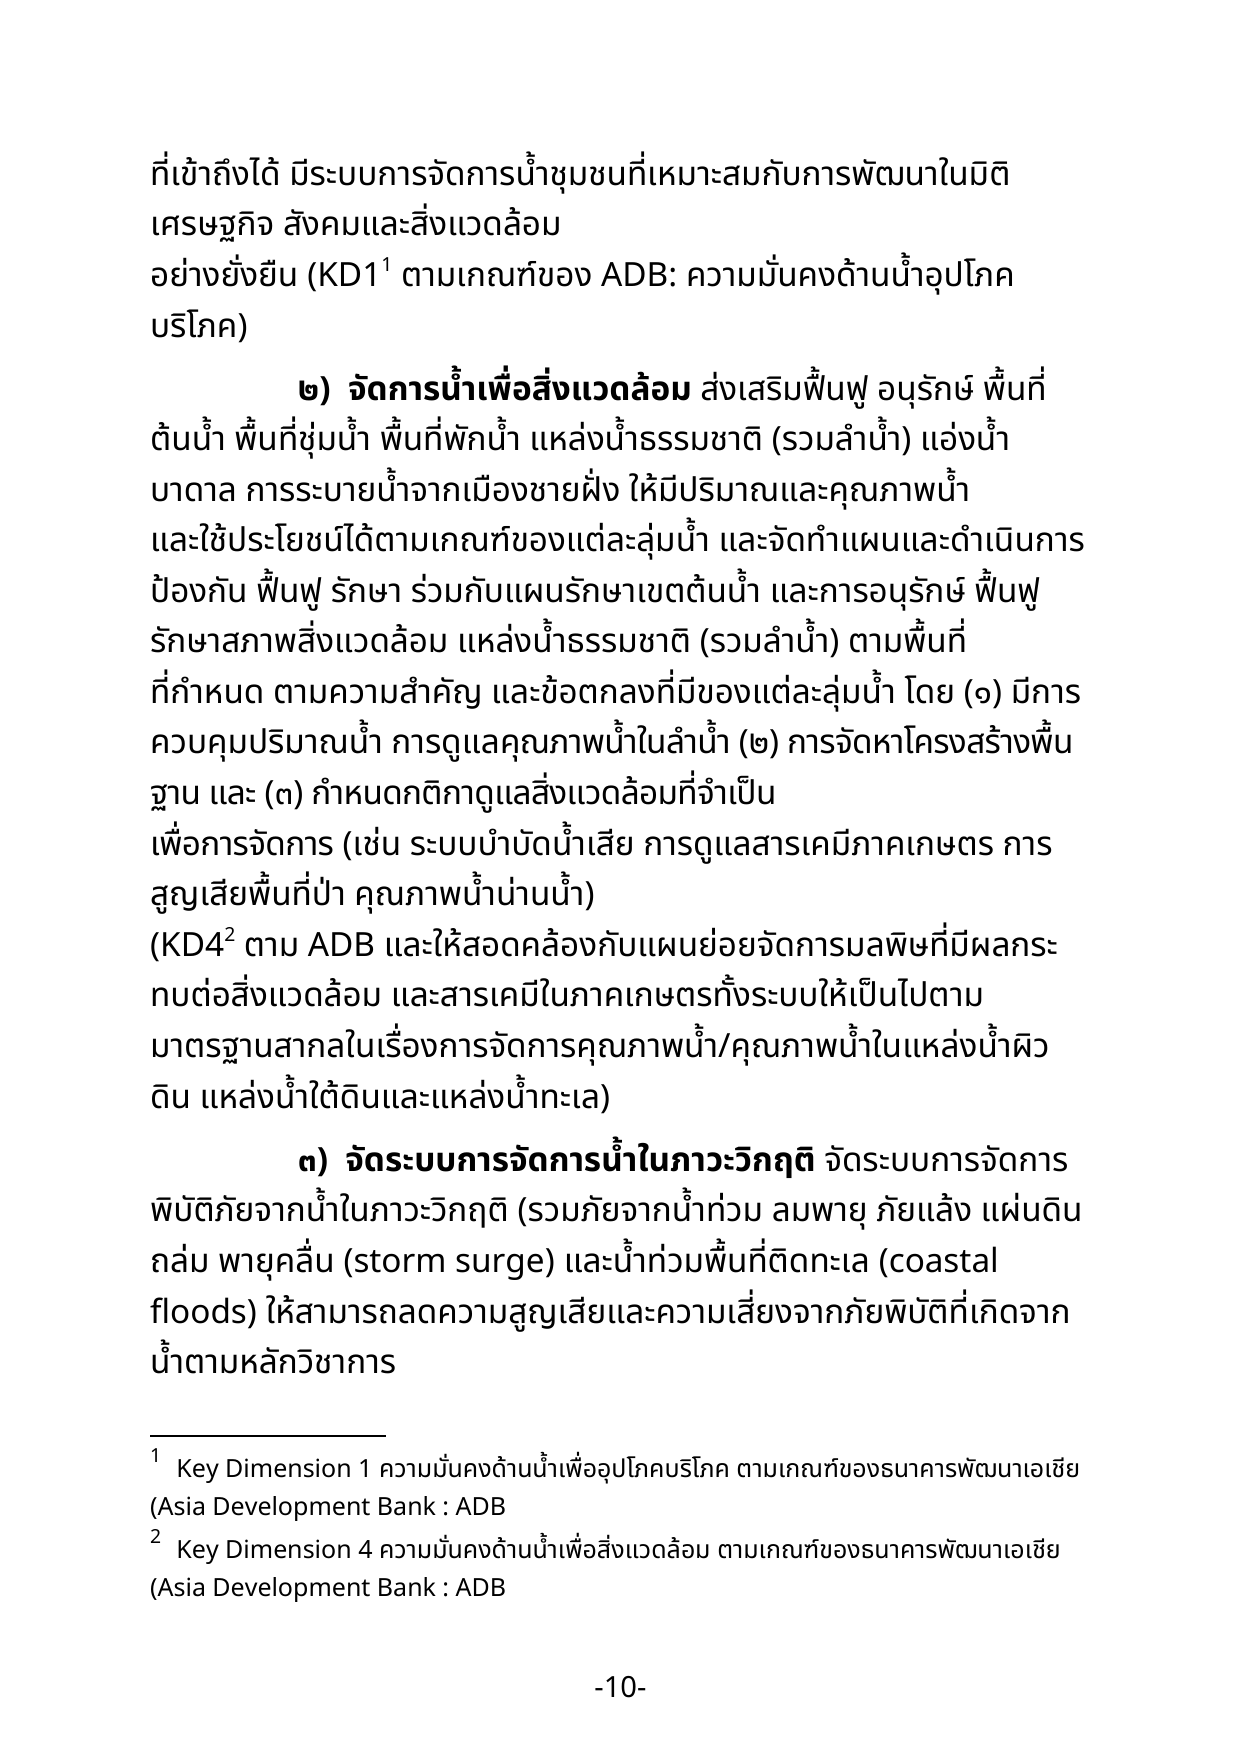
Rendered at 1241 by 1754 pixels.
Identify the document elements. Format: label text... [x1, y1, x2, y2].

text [150, 150, 1090, 352]
text ๒) จัดการน้ำเพื่อสิ่งแวดล้อม ส่งเสริมฟื้นฟู อนุรักษ์ พื้นที่ต้นน้ำ พื้นที่ชุ่มน้ำ พื้นที่พักน้ำ แหล่งน้ำธรรมชาติ (รวมลำน้ำ) แอ่งน้ำบาดาล การระบายน้ำจากเมืองชายฝั่ง ให้มีปริมาณและคุณภาพน้ำ และใช้ประโยชน์ได้ตามเกณฑ์ของแต่ละลุ่มน้ำ และจัดทำแผนและดำเนินการป้องกัน ฟื้นฟู รักษา ร่วมกับแผนรักษาเขตต้นน้ำ และการอนุรักษ์ ฟื้นฟู รักษาสภาพสิ่งแวดล้อม แหล่งน้ำธรรมชาติ (รวมลำน้ำ) ตามพื้นที่ ที่กำหนด ตามความสำคัญ และข้อตกลงที่มีของแต่ละลุ่มน้ำ โดย (๑) มีการควบคุมปริมาณน้ำ การดูแลคุณภาพน้ำในลำน้ำ (๒) การจัดหาโครงสร้างพื้นฐาน และ (๓) กำหนดกติกาดูแลสิ่งแวดล้อมที่จำเป็น เพื่อการจัดการ (เช่น ระบบบำบัดน้ำเสีย การดูแลสารเคมีภาคเกษตร การสูญเสียพื้นที่ป่า คุณภาพน้ำน่านน้ำ) (KD4 ตาม ADB และให้สอดคล้องกับแผนย่อยจัดการมลพิษที่มีผลกระทบต่อสิ่งแวดล้อม และสารเคมีในภาคเกษตรทั้งระบบให้เป็นไปตามมาตรฐานสากลในเรื่องการจัดการคุณภาพน้ำ/คุณภาพน้ำในแหล่งน้ำผิวดิน แหล่งน้ำใต้ดินและแหล่งน้ำทะเล) [150, 364, 1090, 1123]
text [150, 1136, 1090, 1388]
